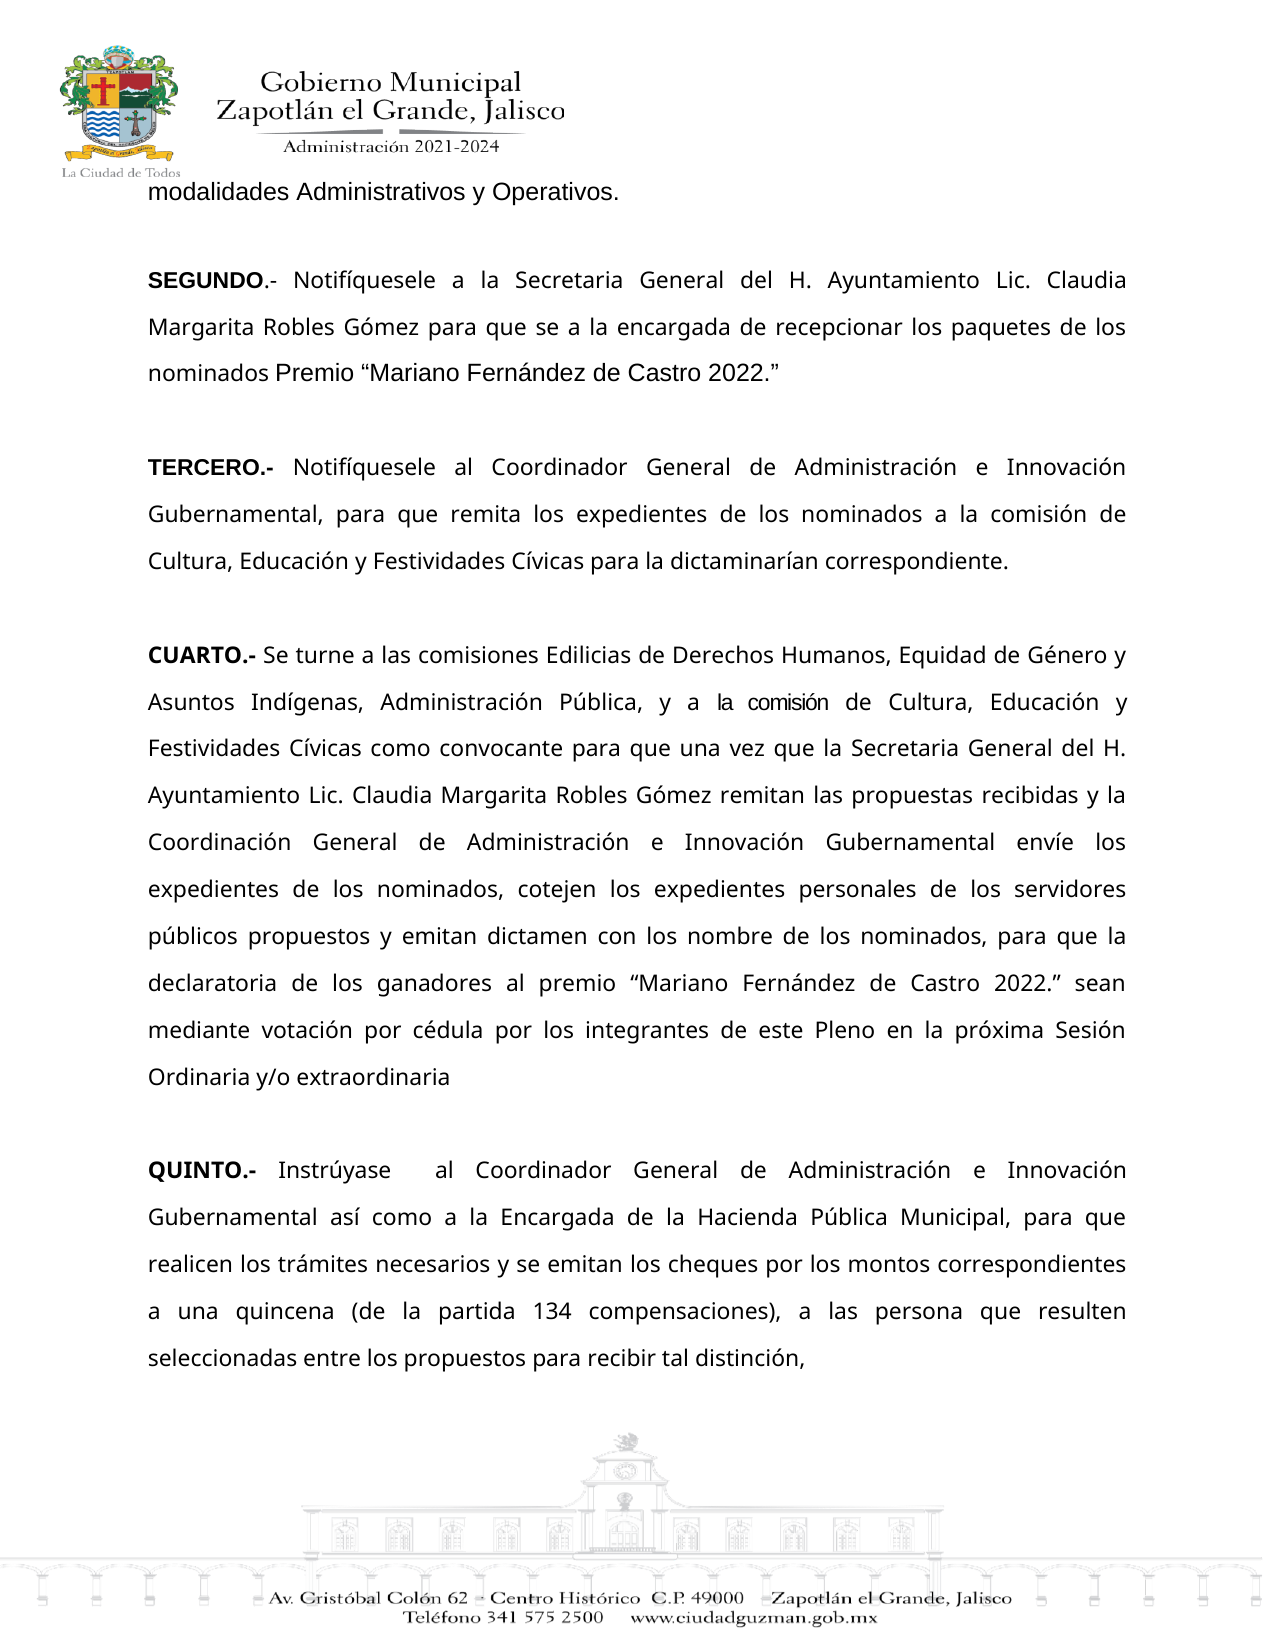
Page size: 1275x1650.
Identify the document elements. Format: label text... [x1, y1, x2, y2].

picture [0, 1432, 1263, 1628]
text SEGUNDO.- Notifíquesele a la Secretaria General del H. Ayuntamiento Lic. Claudia Margarita Robles Gómez para que se a la encargada de recepcionar los paquetes de los nominados Premio “Mariano Fernández de Castro 2022.” [148, 263, 1127, 388]
text QUINTO.- Instrúyase al Coordinador General de Administración e Innovación Gubernamental así como a la Encargada de la Hacienda Pública Municipal, para que realicen los trámites necesarios y se emitan los cheques por los montos correspondientes a una quincena (de la partida 134 compensaciones), a las persona que resulten seleccionadas entre los propuestos para recibir tal distinción, [148, 1154, 1127, 1373]
text CUARTO.- Se turne a las comisiones Edilicias de Derechos Humanos, Equidad de Género y Asuntos Indígenas, Administración Pública, y a la comisión de Cultura, Educación y Festividades Cívicas como convocante para que una vez que la Secretaria General del H. Ayuntamiento Lic. Claudia Margarita Robles Gómez remitan las propuestas recibidas y la Coordinación General de Administración e Innovación Gubernamental envíe los expedientes de los nominados, cotejen los expedientes personales de los servidores públicos propuestos y emitan dictamen con los nombre de los nominados, para que la declaratoria de los ganadores al premio “Mariano Fernández de Castro 2022.” sean mediante votación por cédula por los integrantes de este Pleno en la próxima Sesión Ordinaria y/o extraordinaria [148, 638, 1127, 1092]
picture [59, 45, 564, 177]
text TERCERO.- Notifíquesele al Coordinador General de Administración e Innovación Gubernamental, para que remita los expedientes de los nominados a la comisión de Cultura, Educación y Festividades Cívicas para la dictaminarían correspondiente. [148, 451, 1127, 576]
